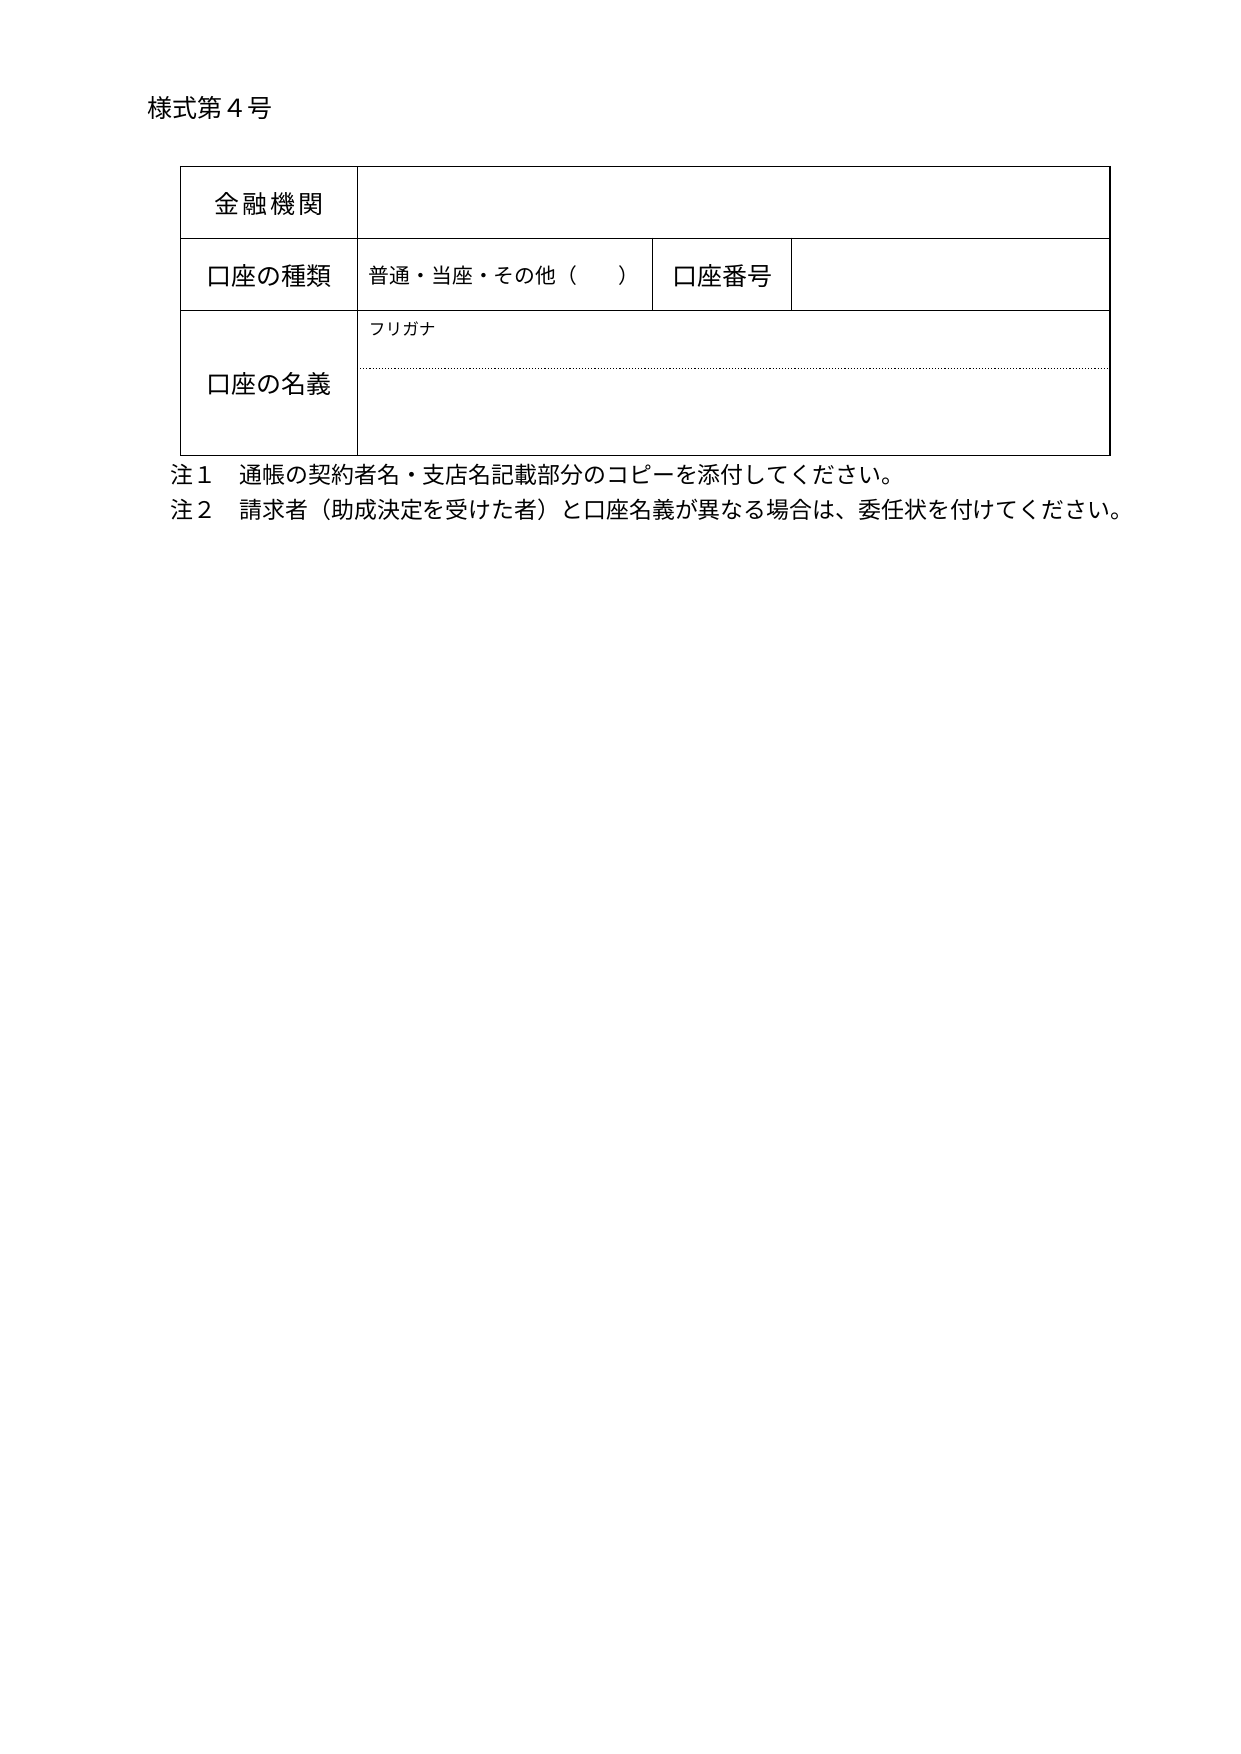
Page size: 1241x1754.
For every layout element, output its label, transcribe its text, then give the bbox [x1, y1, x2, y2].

table_header 振 込 先 金融機関 [181, 167, 357, 238]
text 注１ 通帳の契約者名・支店名記載部分のコピーを添付してください。 [148, 456, 1122, 491]
table_cell [792, 239, 1109, 309]
table_header 本店・支店 [830, 167, 1109, 238]
table_cell [358, 368, 1109, 455]
table_header [358, 167, 564, 238]
table_cell 普通・当座・その他（ ） [358, 239, 652, 309]
table_cell フリガナ [358, 311, 1109, 368]
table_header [564, 167, 830, 238]
table_cell 口座番号 [653, 239, 791, 309]
table_cell 口座の名義 [181, 311, 357, 455]
text 注２ 請求者（助成決定を受けた者）と口座名義が異なる場合は、委任状を付けてください。 [148, 491, 1122, 527]
table_cell 口座の種類 [181, 239, 357, 309]
